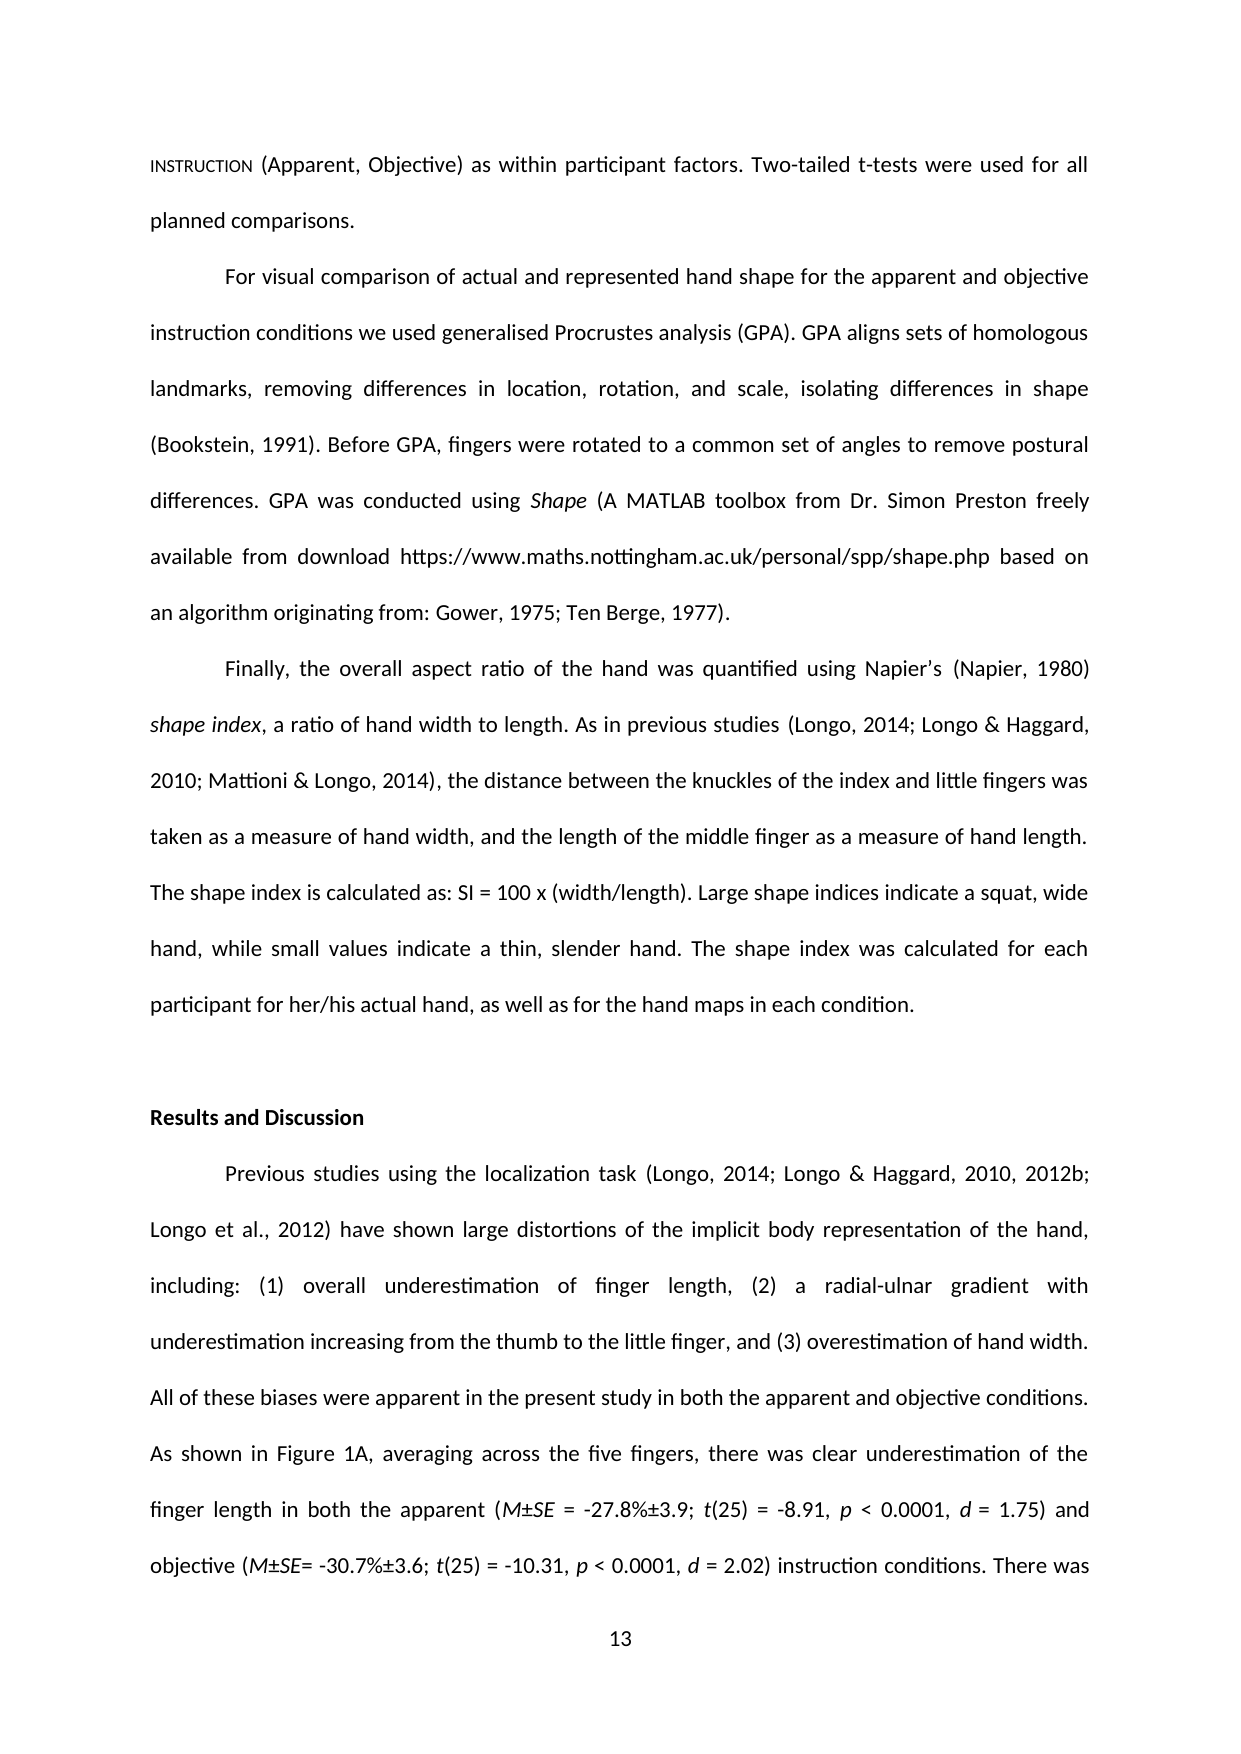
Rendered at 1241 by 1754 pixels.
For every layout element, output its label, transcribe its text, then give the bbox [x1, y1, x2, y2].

text Finally, the overall aspect ratio of the hand was quantified using Napier’s (Napier, 1980) shape index, a ratio of hand width to length. As in previous studies (Longo, 2014; Longo & Haggard, 2010; Mattioni & Longo, 2014), the distance between the knuckles of the index and little fingers was taken as a measure of hand width, and the length of the middle finger as a measure of hand length. The shape index is calculated as: SI = 100 x (width/length). Large shape indices indicate a squat, wide hand, while small values indicate a thin, slender hand. The shape index was calculated for each participant for her/his actual hand, as well as for the hand maps in each condition. [150, 654, 1090, 1019]
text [150, 1159, 1090, 1579]
text Results and Discussion [150, 1103, 1090, 1131]
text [150, 150, 1090, 234]
text For visual comparison of actual and represented hand shape for the apparent and objective instruction conditions we used generalised Procrustes analysis (GPA). GPA aligns sets of homologous landmarks, removing differences in location, rotation, and scale, isolating differences in shape (Bookstein, 1991). Before GPA, fingers were rotated to a common set of angles to remove postural differences. GPA was conducted using Shape (A MATLAB toolbox from Dr. Simon Preston freely available from download https://www.maths.nottingham.ac.uk/personal/spp/shape.php based on an algorithm originating from: Gower, 1975; Ten Berge, 1977). [150, 262, 1090, 626]
